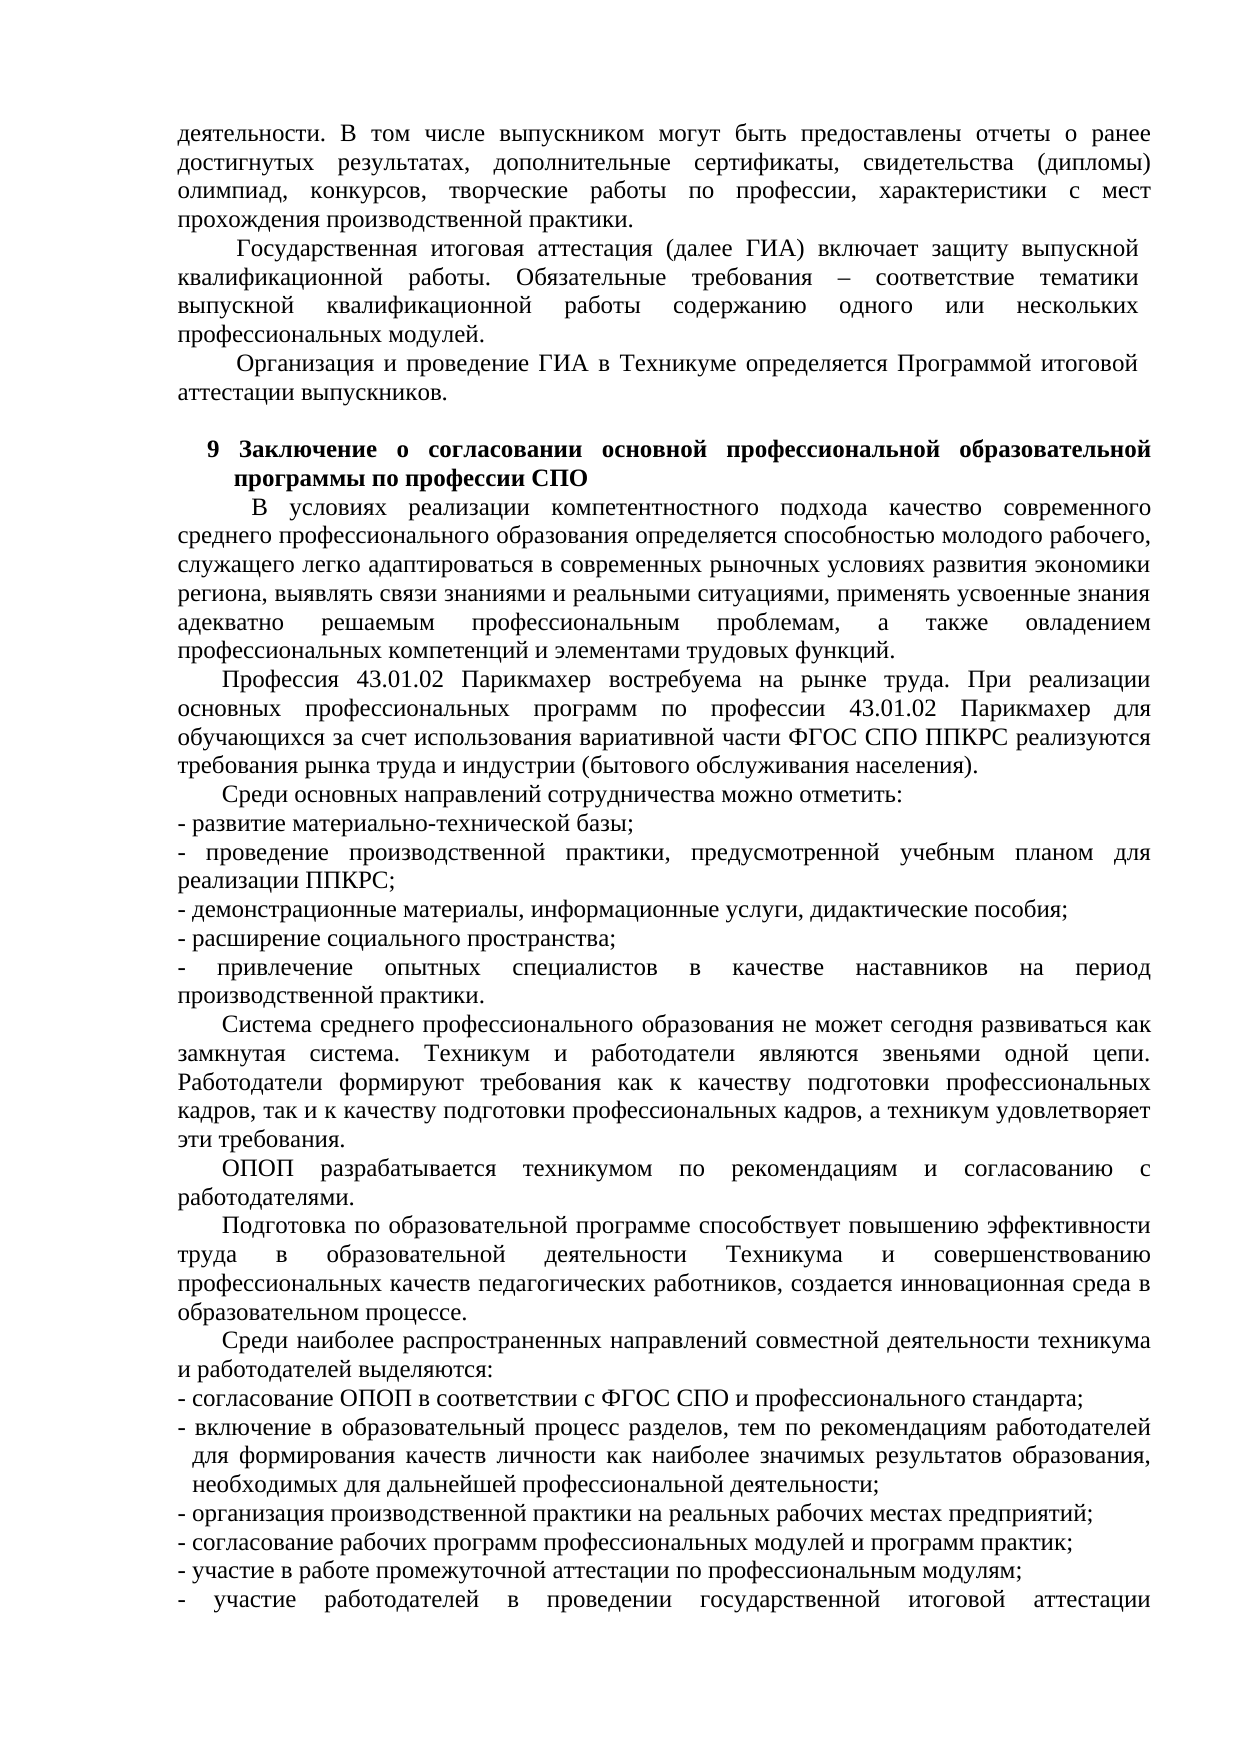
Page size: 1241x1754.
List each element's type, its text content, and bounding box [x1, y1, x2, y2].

text 9 Заключение о согласовании основной профессиональной образовательной программы по профессии СПО [207, 434, 1152, 492]
text - согласование рабочих программ профессиональных модулей и программ практик; [177, 1527, 1152, 1556]
text Система среднего профессионального образования не может сегодня развиваться как замкнутая система. Техникум и работодатели являются звеньями одной цепи. Работодатели формируют требования как к качеству подготовки профессиональных кадров, так и к качеству подготовки профессиональных кадров, а техникум удовлетворяет эти требования. [177, 1009, 1152, 1153]
text Среди наиболее распространенных направлений совместной деятельности техникума и работодателей выделяются: [177, 1326, 1152, 1383]
text Среди основных направлений сотрудничества можно отметить: [177, 779, 1152, 808]
text Профессия 43.01.02 Парикмахер востребуема на рынке труда. При реализации основных профессиональных программ по профессии 43.01.02 Парикмахер для обучающихся за счет использования вариативной части ФГОС СПО ППКРС реализуются требования рынка труда и индустрии (бытового обслуживания населения). [177, 664, 1152, 779]
text Организация и проведение ГИА в Техникуме определяется Программой итоговой аттестации выпускников. [177, 348, 1139, 406]
text В условиях реализации компетентностного подхода качество современного среднего профессионального образования определяется способностью молодого рабочего, служащего легко адаптироваться в современных рыночных условиях развития экономики региона, выявлять связи знаниями и реальными ситуациями, применять усвоенные знания адекватно решаемым профессиональным проблемам, а также овладением профессиональных компетенций и элементами трудовых функций. [177, 492, 1152, 664]
text Государственная итоговая аттестация (далее ГИА) включает защиту выпускной квалификационной работы. Обязательные требования – соответствие тематики выпускной квалификационной работы содержанию одного или нескольких профессиональных модулей. [177, 233, 1139, 348]
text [177, 118, 1152, 233]
text - проведение производственной практики, предусмотренной учебным планом для реализации ППКРС; [177, 837, 1152, 894]
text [177, 1584, 1152, 1613]
text ОПОП разрабатывается техникумом по рекомендациям и согласованию с работодателями. [177, 1153, 1152, 1211]
text - участие в работе промежуточной аттестации по профессиональным модулям; [177, 1556, 1152, 1584]
text - включение в образовательный процесс разделов, тем по рекомендациям работодателей для формирования качеств личности как наиболее значимых результатов образования, необходимых для дальнейшей профессиональной деятельности; [177, 1412, 1152, 1498]
text - согласование ОПОП в соответствии с ФГОС СПО и профессионального стандарта; [177, 1383, 1152, 1412]
text - организация производственной практики на реальных рабочих местах предприятий; [177, 1498, 1152, 1527]
text - демонстрационные материалы, информационные услуги, дидактические пособия; [177, 894, 1152, 923]
text - развитие материально-технической базы; [177, 808, 1152, 837]
text Подготовка по образовательной программе способствует повышению эффективности труда в образовательной деятельности Техникума и совершенствованию профессиональных качеств педагогических работников, создается инновационная среда в образовательном процессе. [177, 1211, 1152, 1326]
text - привлечение опытных специалистов в качестве наставников на период производственной практики. [177, 952, 1152, 1009]
text - расширение социального пространства; [177, 923, 1152, 952]
